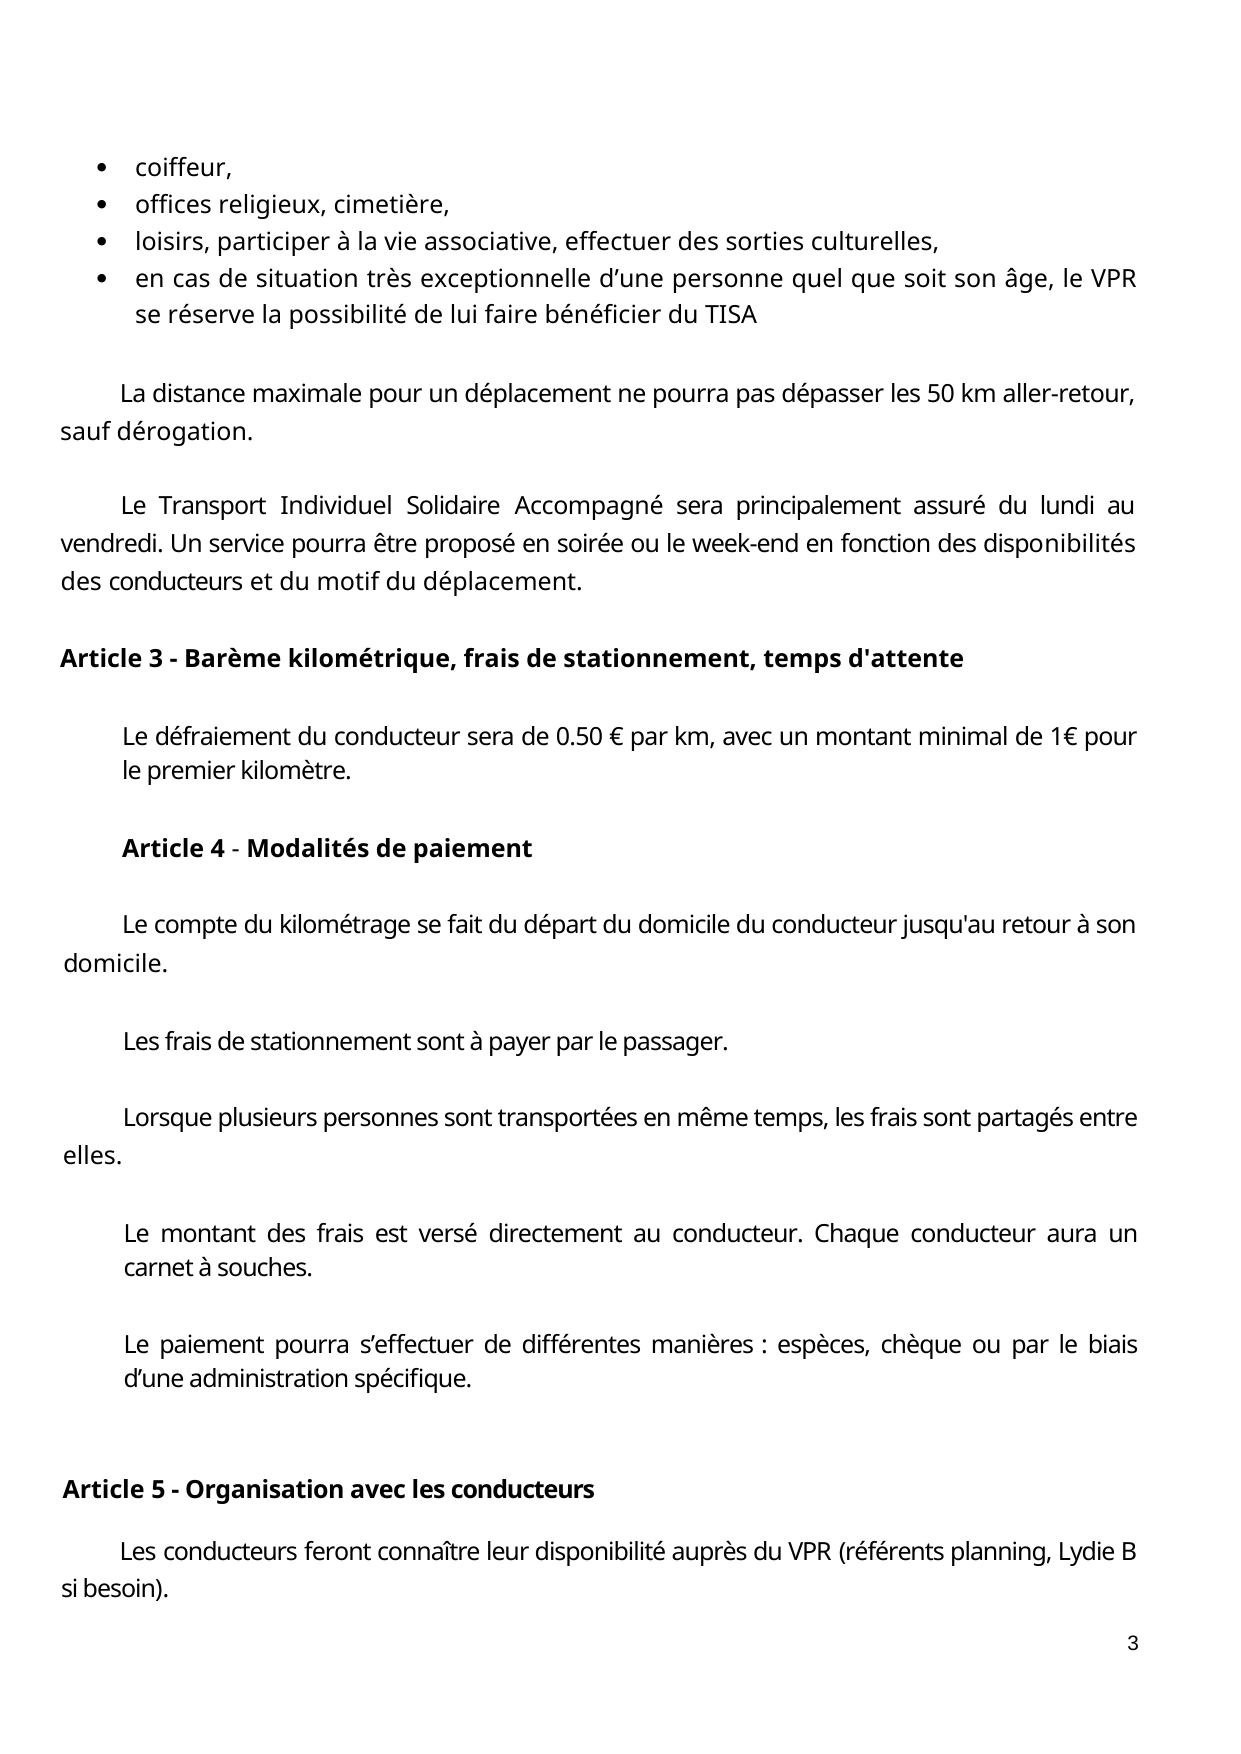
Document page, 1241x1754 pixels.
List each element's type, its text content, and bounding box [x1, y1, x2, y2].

list loisirs, participer à la vie associative, effectuer des sorties culturelles, [97, 223, 1138, 258]
list offices religieux, cimetière, [97, 187, 1138, 221]
text Le compte du kilométrage se fait du départ du domicile du conducteur jusqu'au retour à son domicile. [63, 903, 1137, 980]
text Les conducteurs feront connaître leur disponibilité auprès du VPR (référents planning, Lydie B si besoin). [61, 1530, 1137, 1605]
text Article 3 - Barème kilométrique, frais de stationnement, temps d'attente [60, 640, 1138, 674]
text Article 4 - Modalités de paiement [122, 831, 1138, 865]
list coiffeur, [97, 150, 1138, 184]
text Le paiement pourra s’effectuer de différentes manières : espèces, chèque ou par le biais d’une administration spécifique. [123, 1327, 1138, 1395]
text Article 5 - Organisation avec les conducteurs [62, 1472, 1138, 1506]
text Le montant des frais est versé directement au conducteur. Chaque conducteur aura un carnet à souches. [123, 1215, 1138, 1283]
text Les frais de stationnement sont à payer par le passager. [123, 1023, 1138, 1058]
list en cas de situation très exceptionnelle d’une personne quel que soit son âge, le VPR se réserve la possibilité de lui faire bénéficier du TISA [97, 260, 1138, 331]
text Le défraiement du conducteur sera de 0.50 € par km, avec un montant minimal de 1€ pour le premier kilomètre. [122, 719, 1138, 787]
text Le Transport Individuel Solidaire Accompagné sera principalement assuré du lundi au vendredi. Un service pourra être proposé en soirée ou le week-end en fonction des disponibilités des conducteurs et du motif du déplacement. [60, 484, 1136, 598]
text Lorsque plusieurs personnes sont transportées en même temps, les frais sont partagés entre elles. [63, 1096, 1138, 1172]
text La distance maximale pour un déplacement ne pourra pas dépasser les 50 km aller-retour, sauf dérogation. [60, 372, 1136, 448]
